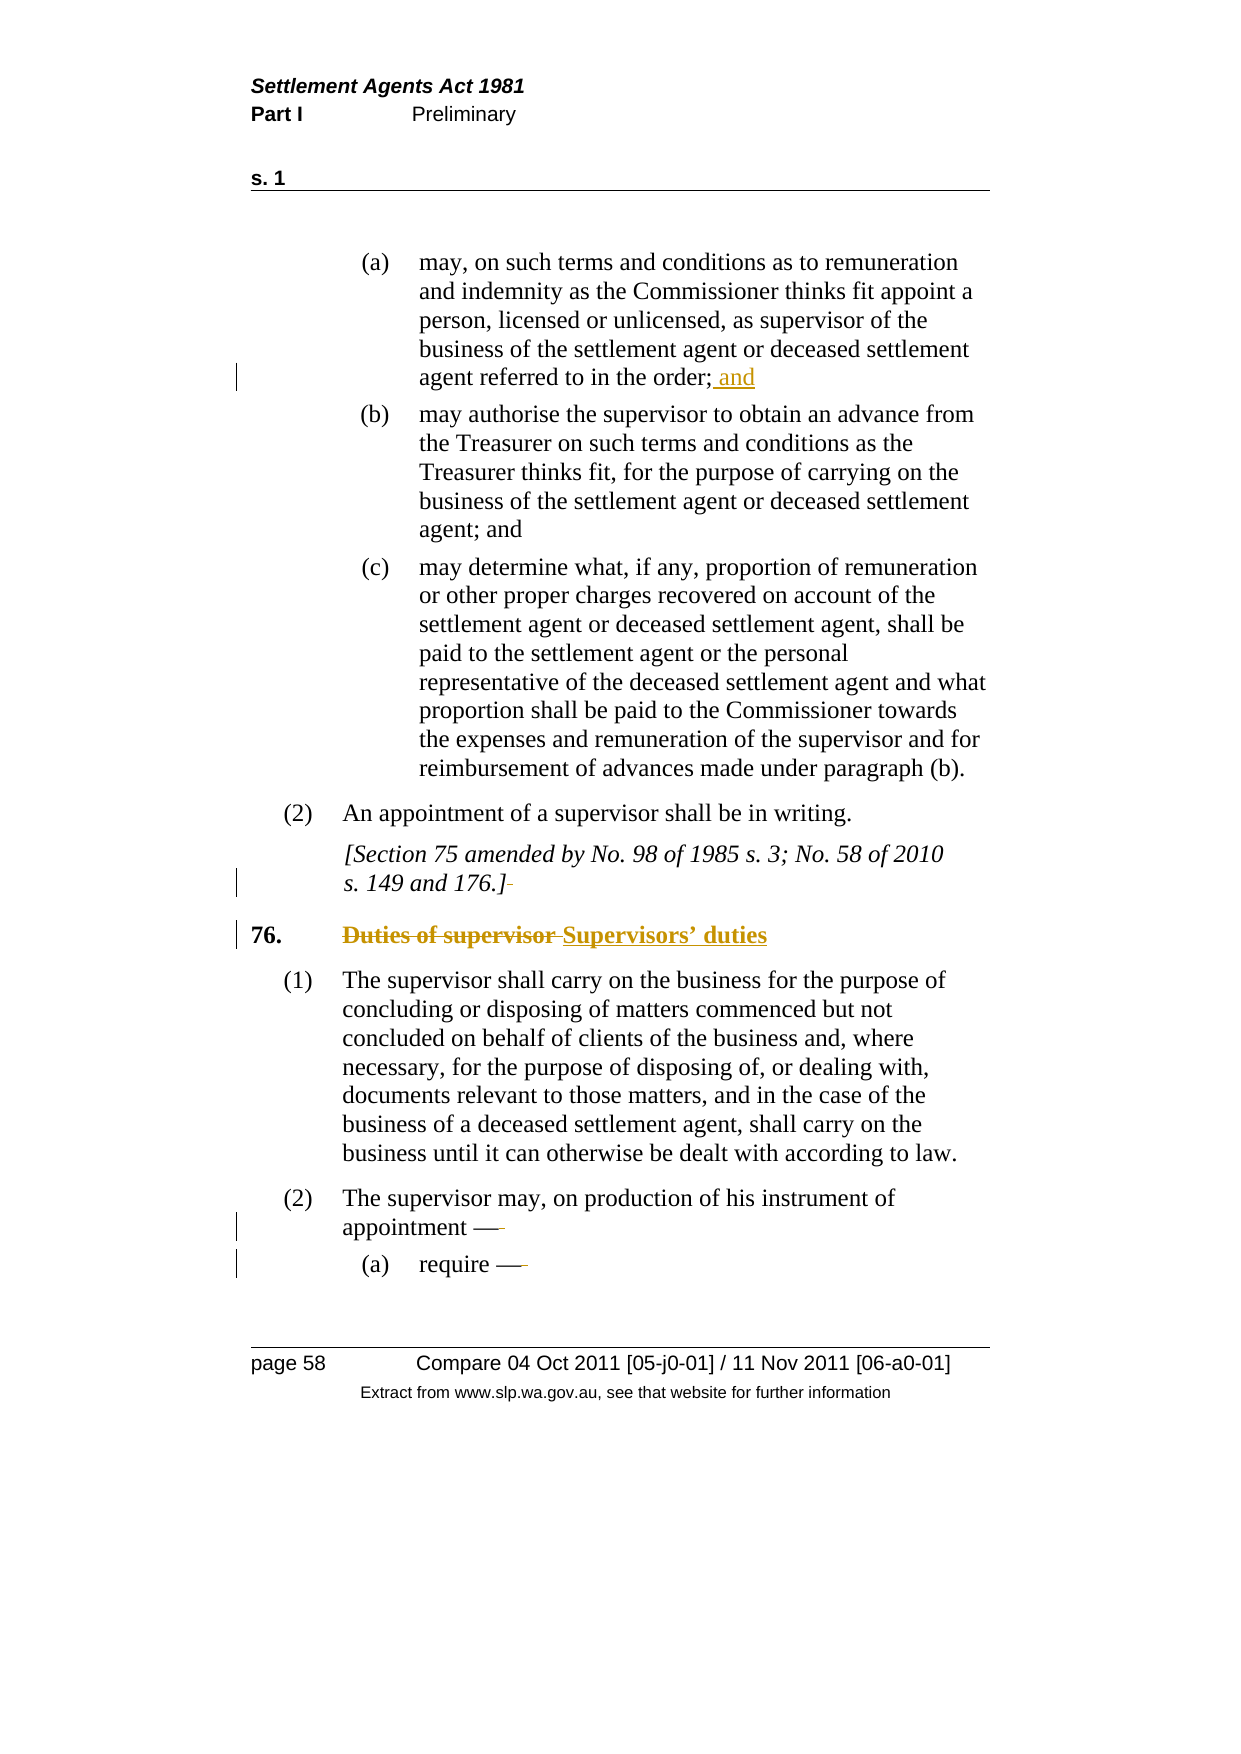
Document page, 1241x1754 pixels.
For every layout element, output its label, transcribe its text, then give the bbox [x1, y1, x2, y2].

text (1) The supervisor shall carry on the business for the purpose of concluding or disposing of matters commenced but not concluded on behalf of clients of the business and, where necessary, for the purpose of disposing of, or dealing with, documents relevant to those matters, and in the case of the business of a deceased settlement agent, shall carry on the business until it can otherwise be dealt with according to law. [251, 965, 990, 1167]
text (2) An appointment of a supervisor shall be in writing. [251, 798, 990, 827]
text (a) require — [251, 1249, 990, 1278]
text (2) The supervisor may, on production of his instrument of appointment — [251, 1183, 990, 1241]
text (a) may, on such terms and conditions as to remuneration and indemnity as the Commissioner thinks fit appoint a person, licensed or unlicensed, as supervisor of the business of the settlement agent or deceased settlement agent referred to in the order; [251, 247, 990, 391]
subtitle 76. [251, 920, 990, 949]
text (b) may authorise the supervisor to obtain an advance from the Treasurer on such terms and conditions as the Treasurer thinks fit, for the purpose of carrying on the business of the settlement agent or deceased settlement agent; and [251, 399, 990, 543]
text (c) may determine what, if any, proportion of remuneration or other proper charges recovered on account of the settlement agent or deceased settlement agent, shall be paid to the settlement agent or the personal representative of the deceased settlement agent and what proportion shall be paid to the Commissioner towards the expenses and remuneration of the supervisor and for reimbursement of advances made under paragraph (b). [251, 552, 990, 782]
text [Section 75 amended by No. 98 of 1985 s. 3; No. 58 of 2010 s. 149 and 176.] [251, 839, 990, 897]
